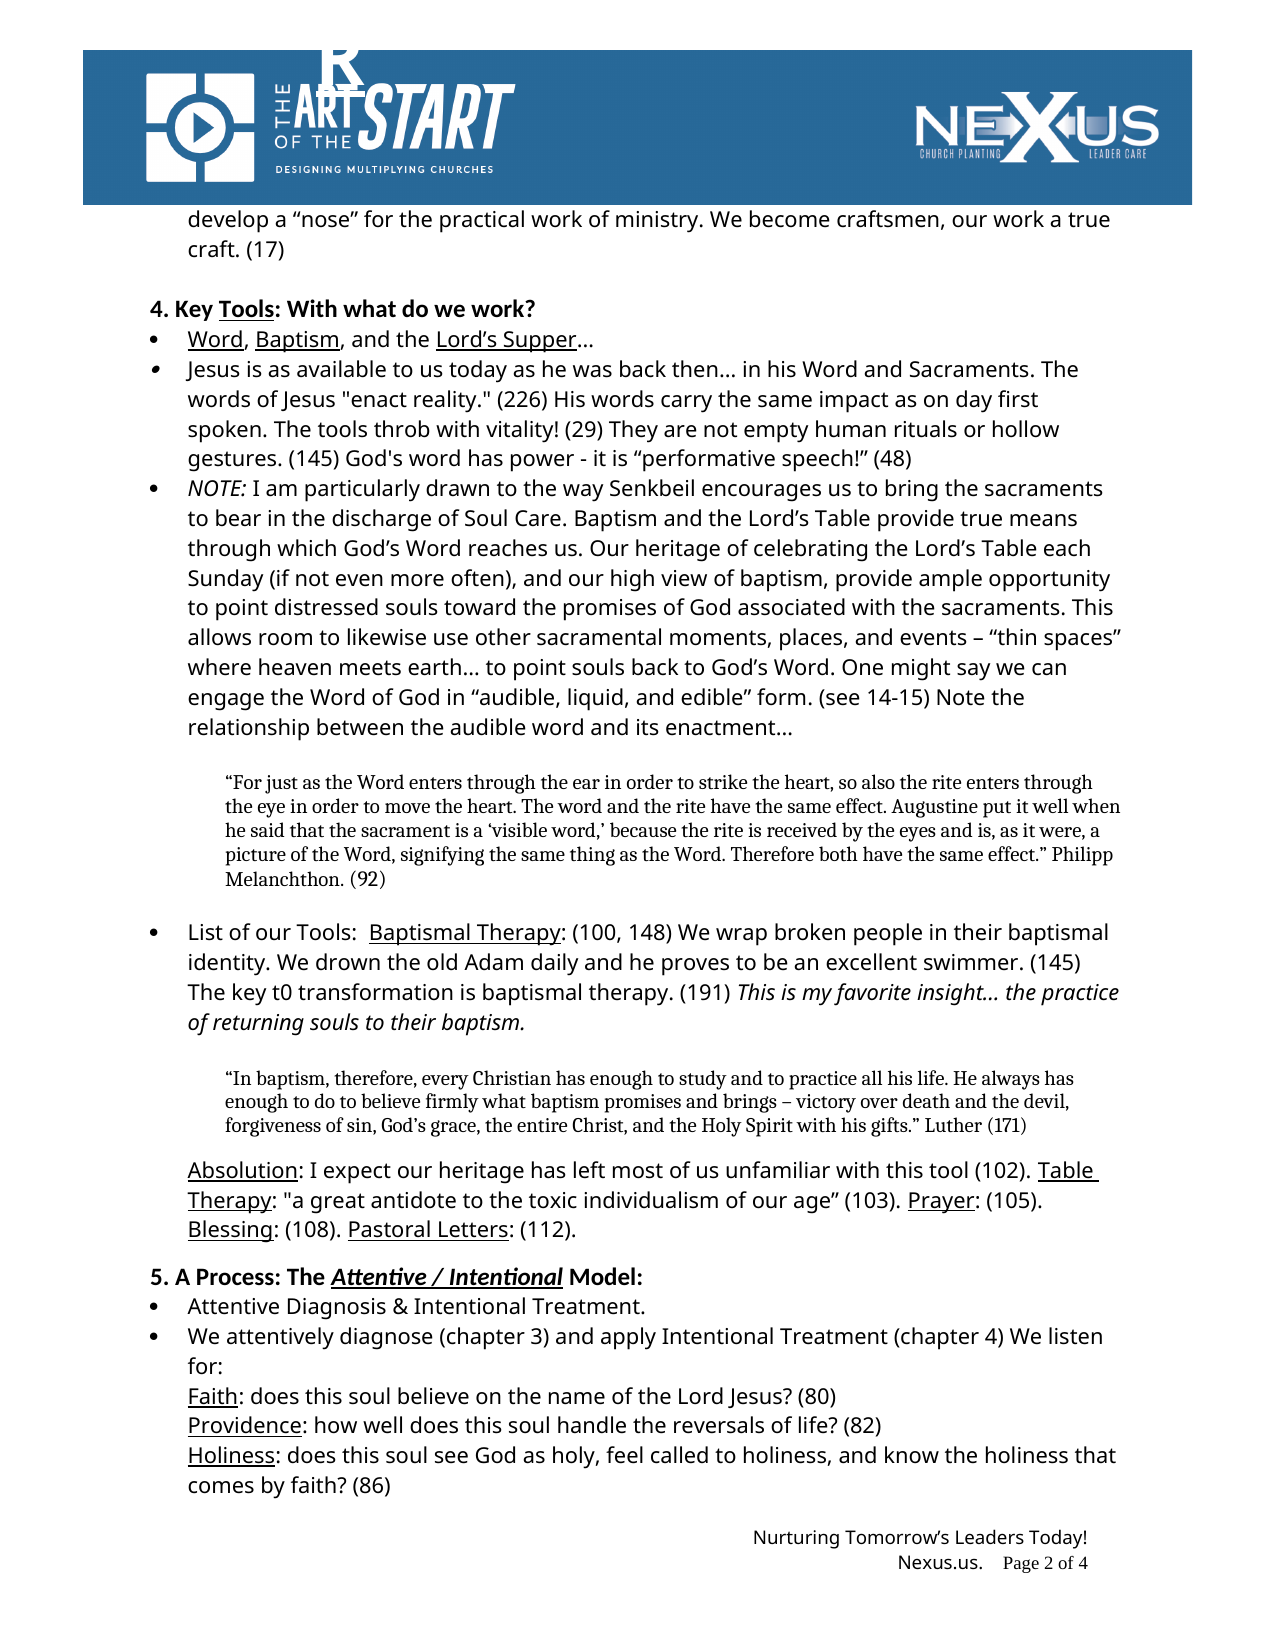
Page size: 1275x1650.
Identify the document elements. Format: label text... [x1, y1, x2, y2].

list NOTE: I am particularly drawn to the way Senkbeil encourages us to bring the sacraments to bear in the discharge of Soul Care. Baptism and the Lord’s Table provide true means through which God’s Word reaches us. Our heritage of celebrating the Lord’s Table each Sunday (if not even more often), and our high view of baptism, provide ample opportunity to point distressed souls toward the promises of God associated with the sacraments. This allows room to likewise use other sacramental moments, places, and events – “thin spaces” where heaven meets earth… to point souls back to God’s Word. One might say we can engage the Word of God in “audible, liquid, and edible” form. (see 14-15) Note the relationship between the audible word and its enactment… [150, 473, 1125, 741]
list Absolution: I expect our heritage has left most of us unfamiliar with this tool (102). Table Therapy: "a great antidote to the toxic individualism of our age” (103). Prayer: (105). Blessing: (108). Pastoral Letters: (112). [187, 1155, 1125, 1244]
list Faith: does this soul believe on the name of the Lord Jesus? (80) [187, 1381, 1125, 1411]
list List of our Tools: Baptismal Therapy: (100, 148) We wrap broken people in their baptismal identity. We drown the old Adam daily and he proves to be an excellent swimmer. (145) The key t0 transformation is baptismal therapy. (191) This is my favorite insight… the practice of returning souls to their baptism. [150, 917, 1125, 1036]
text 5. A Process: The Attentive / Intentional Model: [150, 1261, 1125, 1291]
list Attentive Diagnosis & Intentional Treatment. [150, 1291, 1125, 1321]
picture [333, 50, 347, 55]
text “In baptism, therefore, every Christian has enough to study and to practice all his life. He always has enough to do to believe firmly what baptism promises and brings – victory over death and the devil, forgiveness of sin, God’s grace, the entire Christ, and the Holy Spirit with his gifts.” Luther (171) [225, 1066, 1125, 1138]
text “For just as the Word enters through the ear in order to strike the heart, so also the rite enters through the eye in order to move the heart. The word and the rite have the same effect. Augustine put it well when he said that the sacrament is a ‘visible word,’ because the rite is received by the eyes and is, as it were, a picture of the Word, signifying the same thing as the Word. Therefore both have the same effect.” Philipp Melanchthon. (92) [225, 771, 1125, 892]
picture [83, 50, 1193, 205]
list Providence: how well does this soul handle the reversals of life? (82) [187, 1411, 1125, 1440]
list Jesus is as available to us today as he was back then… in his Word and Sacraments. The words of Jesus "enact reality." (226) His words carry the same impact as on day first spoken. The tools throb with vitality! (29) They are not empty human rituals or hollow gestures. (145) God's word has power - it is “performative speech!” (48) [150, 354, 1125, 473]
list We attentively diagnose (chapter 3) and apply Intentional Treatment (chapter 4) We listen for: [150, 1321, 1125, 1381]
list Holiness: does this soul see God as holy, feel called to holiness, and know the holiness that comes by faith? (86) [187, 1440, 1125, 1500]
text 4. Key Tools: With what do we work? [150, 294, 1125, 324]
list Word, Baptism, and the Lord’s Supper… [150, 324, 1125, 354]
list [150, 150, 1125, 264]
